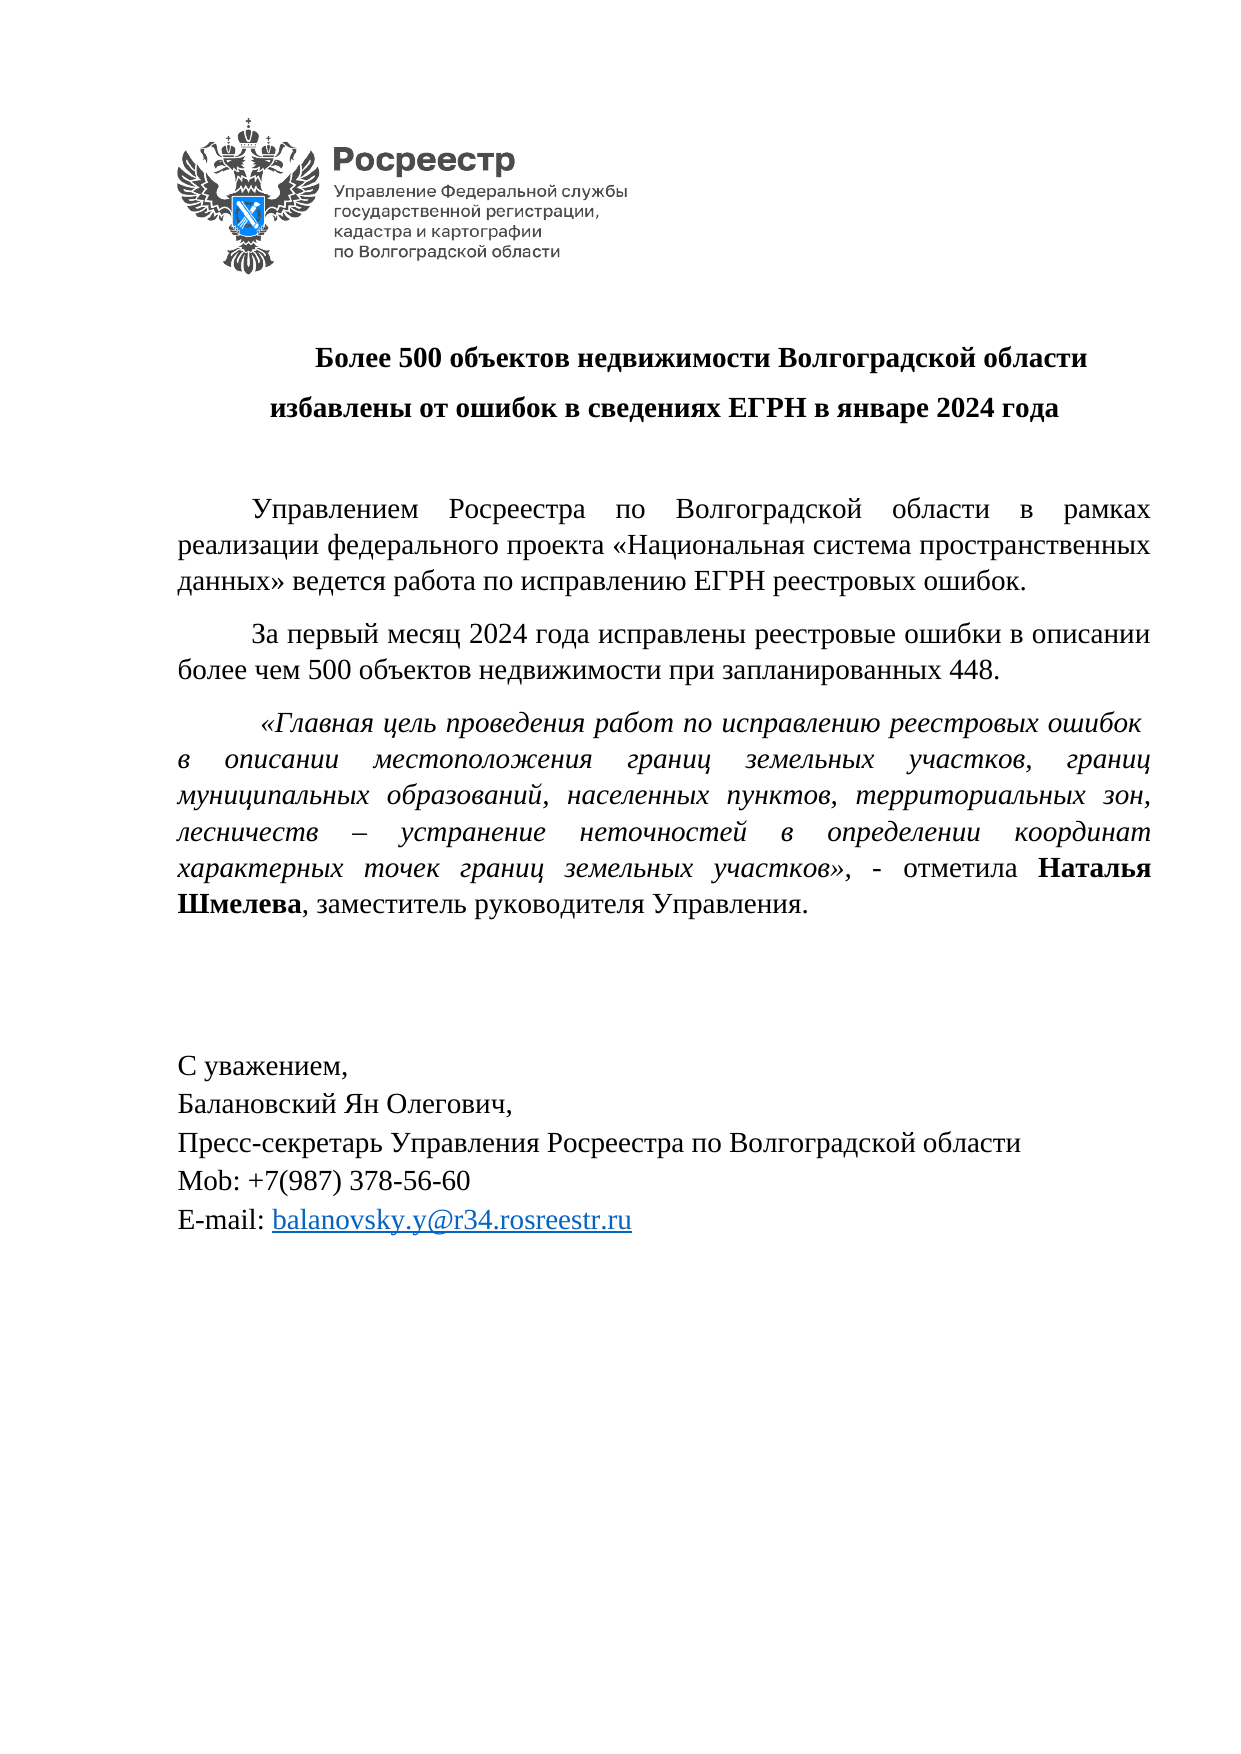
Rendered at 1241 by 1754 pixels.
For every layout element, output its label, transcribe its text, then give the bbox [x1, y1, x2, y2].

text Управлением Росреестра по Волгоградской области в рамках реализации федерального проекта «Национальная система пространственных данных» ведется работа по исправлению ЕГРН реестровых ошибок. [177, 491, 1152, 527]
text E-mail: balanovsky.y@r34.rosreestr.ru [177, 1202, 1152, 1236]
text «Главная цель проведения работ по исправлению реестровых ошибок в описании местоположения границ земельных участков, границ муниципальных образований, населенных пунктов, территориальных зон, лесничеств – устранение неточностей в определении координат характерных точек границ земельных участков», - отметила Наталья Шмелева, заместитель руководителя Управления. [177, 705, 1152, 741]
text Управлением Росреестра по Волгоградской области в рамках реализации федерального проекта «Национальная система пространственных данных» ведется работа по исправлению ЕГРН реестровых ошибок. [177, 561, 1152, 597]
text Балановский Ян Олегович, [177, 1086, 1152, 1120]
text «Главная цель проведения работ по исправлению реестровых ошибок в описании местоположения границ земельных участков, границ муниципальных образований, населенных пунктов, территориальных зон, лесничеств – устранение неточностей в определении координат характерных точек границ земельных участков», - отметила Наталья Шмелева, заместитель руководителя Управления. [177, 883, 1152, 919]
text Пресс-секретарь Управления Росреестра по Волгоградской области [177, 1125, 1152, 1158]
picture [177, 118, 635, 276]
text Более 500 объектов недвижимости Волгоградской области избавлены от ошибок в сведениях ЕГРН в январе 2024 года [177, 340, 1152, 424]
text С уважением, [177, 1048, 1152, 1081]
text Mob: +7(987) 378-56-60 [177, 1163, 1152, 1197]
text За первый месяц 2024 года исправлены реестровые ошибки в описании более чем 500 объектов недвижимости при запланированных 448. [177, 616, 1152, 686]
